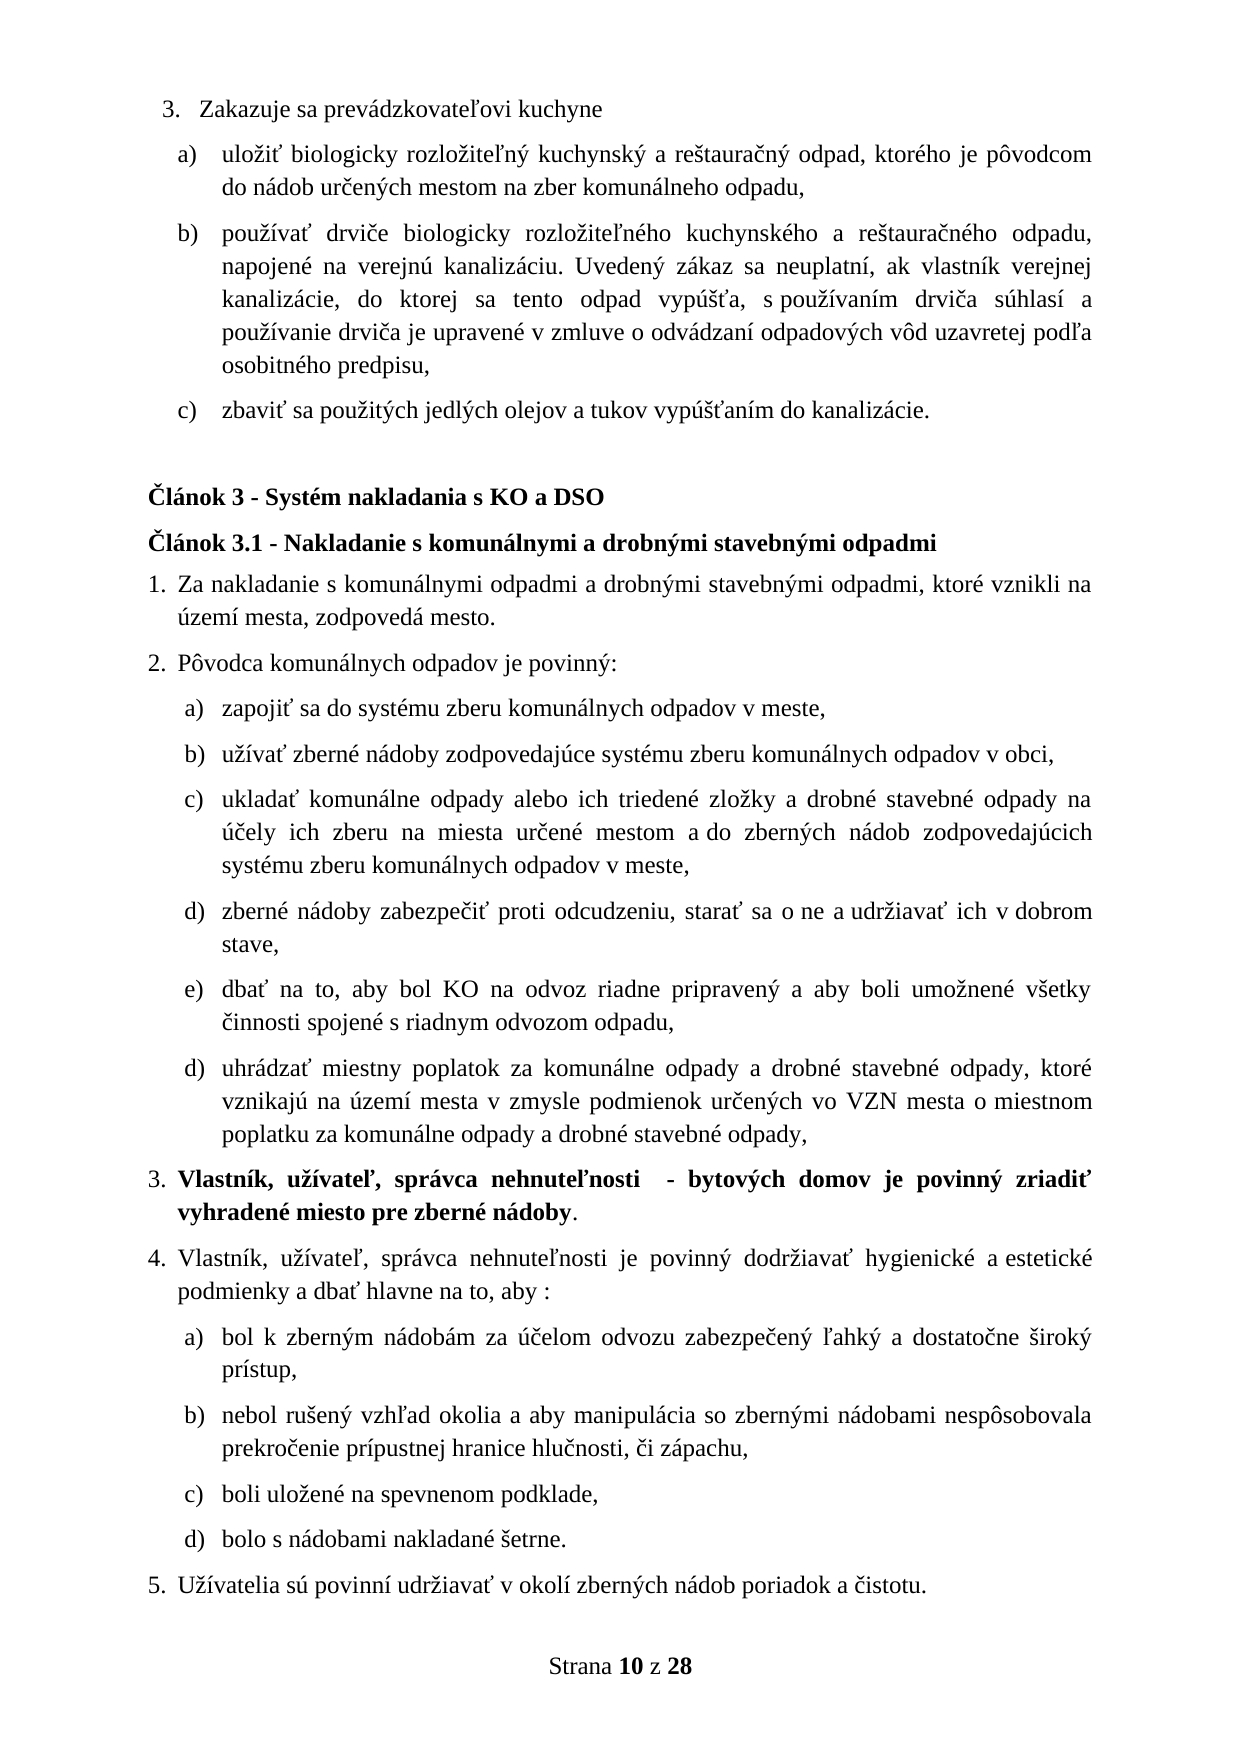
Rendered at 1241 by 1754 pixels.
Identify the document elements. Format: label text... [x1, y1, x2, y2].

list boli uložené na spevnenom podklade, [184, 1479, 1092, 1507]
list Za nakladanie s komunálnymi odpadmi a drobnými stavebnými odpadmi, ktoré vznikli na území mesta, zodpovedá mesto. [148, 569, 1092, 631]
list bol k zberným nádobám za účelom odvozu zabezpečený ľahký a dostatočne široký prístup, [184, 1322, 1092, 1383]
list uhrádzať miestny poplatok za komunálne odpady a drobné stavebné odpady, ktoré vznikajú na území mesta v zmysle podmienok určených vo VZN mesta o miestnom poplatku za komunálne odpady a drobné stavebné odpady, [184, 1053, 1092, 1148]
list zberné nádoby zabezpečiť proti odcudzeniu, starať sa o ne a udržiavať ich v dobrom stave, [184, 896, 1092, 958]
list Zakazuje sa prevádzkovateľovi kuchyne [162, 94, 1092, 123]
list dbať na to, aby bol KO na odvoz riadne pripravený a aby boli umožnené všetky činnosti spojené s riadnym odvozom odpadu, [184, 974, 1092, 1036]
list používať drviče biologicky rozložiteľného kuchynského a reštauračného odpadu, napojené na verejnú kanalizáciu. Uvedený zákaz sa neuplatní, ak vlastník verejnej kanalizácie, do ktorej sa tento odpad vypúšťa, s používaním drviča súhlasí a používanie drviča je upravené v zmluve o odvádzaní odpadových vôd uzavretej podľa osobitného predpisu, [177, 218, 1092, 379]
list nebol rušený vzhľad okolia a aby manipulácia so zbernými nádobami nespôsobovala prekročenie prípustnej hranice hlučnosti, či zápachu, [184, 1400, 1092, 1462]
list užívať zberné nádoby zodpovedajúce systému zberu komunálnych odpadov v obci, [184, 739, 1092, 767]
list zapojiť sa do systému zberu komunálnych odpadov v meste, [184, 693, 1092, 722]
subtitle Článok 3.1 - Nakladanie s komunálnymi a drobnými stavebnými odpadmi [148, 528, 1092, 557]
list Pôvodca komunálnych odpadov je povinný: [148, 648, 1092, 676]
list zbaviť sa použitých jedlých olejov a tukov vypúšťaním do kanalizácie. [177, 396, 1092, 424]
list bolo s nádobami nakladané šetrne. [184, 1524, 1092, 1553]
list Užívatelia sú povinní udržiavať v okolí zberných nádob poriadok a čistotu. [148, 1570, 1092, 1598]
list ukladať komunálne odpady alebo ich triedené zložky a drobné stavebné odpady na účely ich zberu na miesta určené mestom a do zberných nádob zodpovedajúcich systému zberu komunálnych odpadov v meste, [184, 784, 1092, 879]
list uložiť biologicky rozložiteľný kuchynský a reštauračný odpad, ktorého je pôvodcom do nádob určených mestom na zber komunálneho odpadu, [177, 139, 1092, 201]
list Vlastník, užívateľ, správca nehnuteľnosti - bytových domov je povinný zriadiť vyhradené miesto pre zberné nádoby. [148, 1164, 1092, 1226]
list Vlastník, užívateľ, správca nehnuteľnosti je povinný dodržiavať hygienické a estetické podmienky a dbať hlavne na to, aby : [148, 1243, 1092, 1305]
subtitle Článok 3 - Systém nakladania s KO a DSO [148, 482, 1092, 511]
